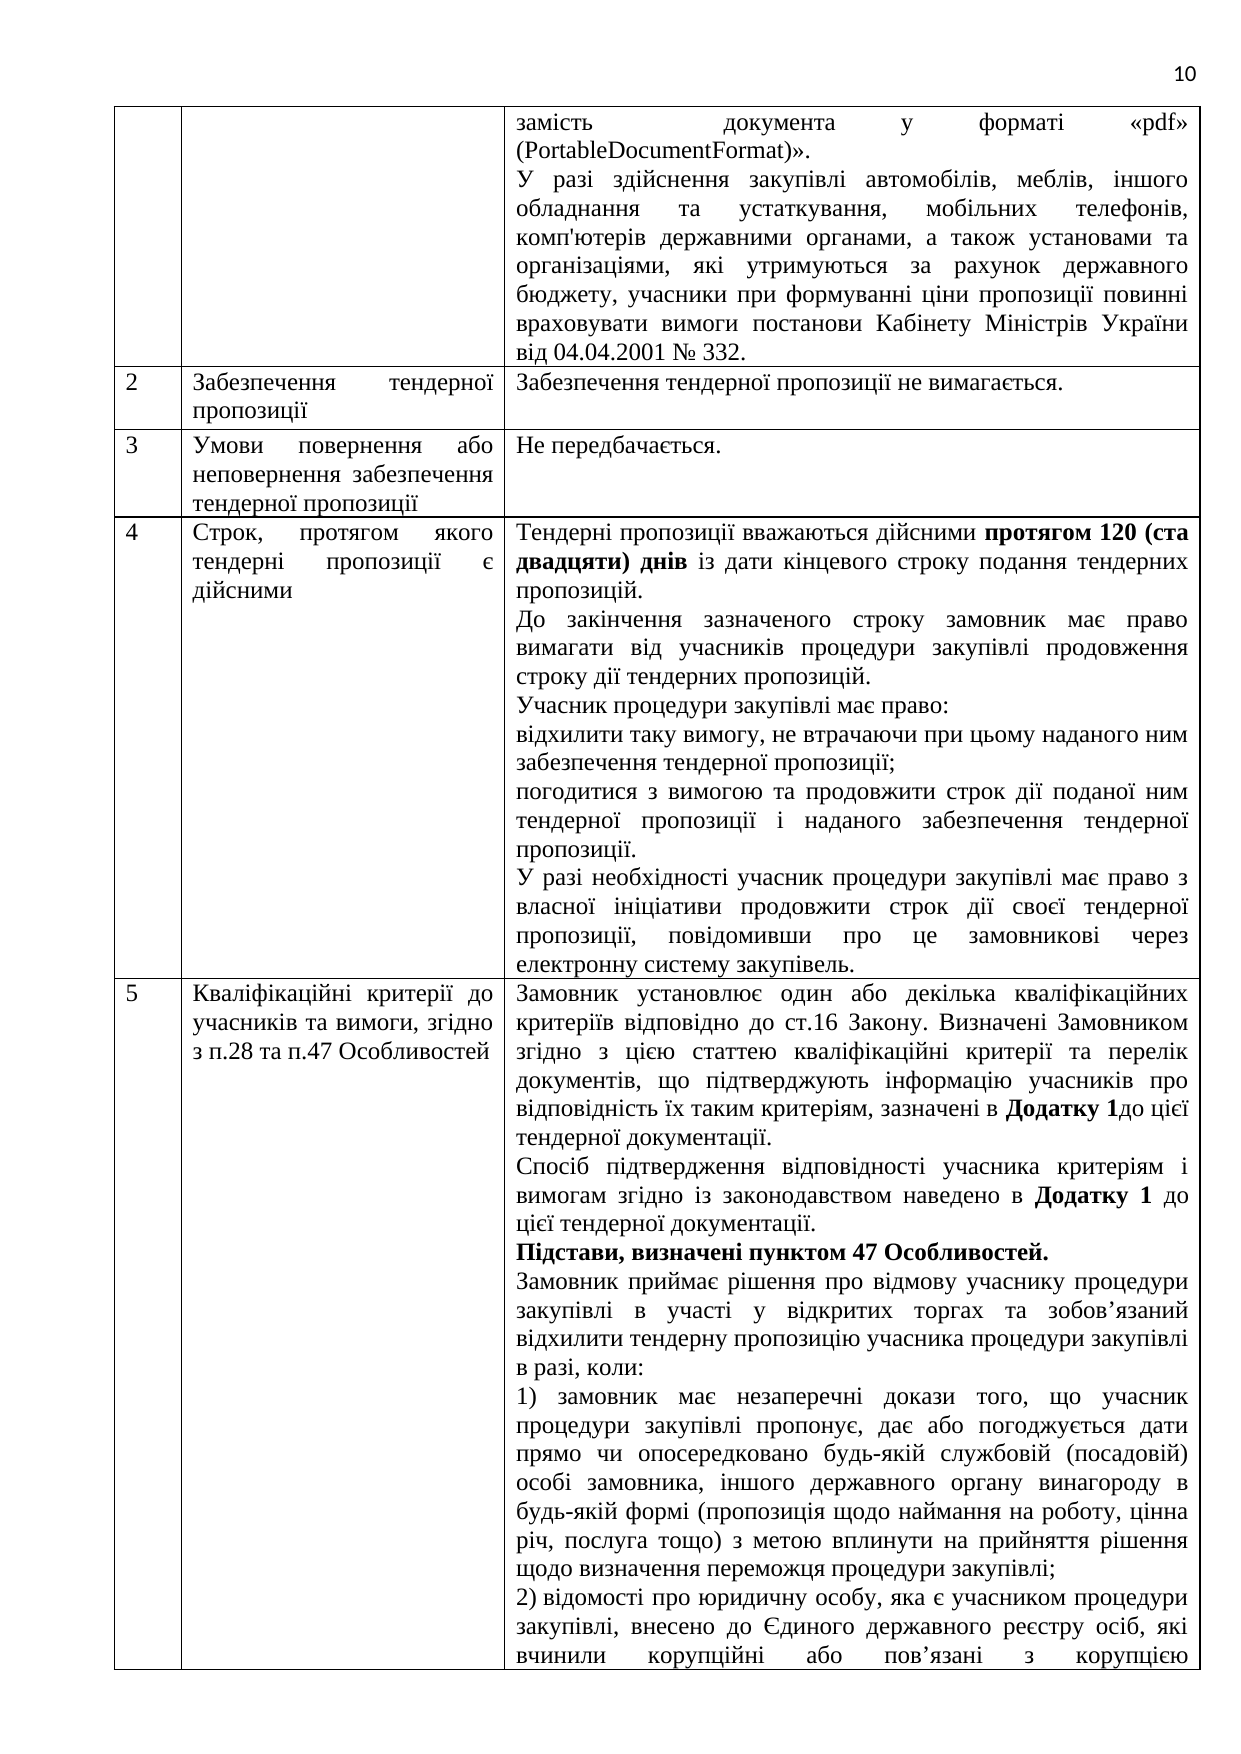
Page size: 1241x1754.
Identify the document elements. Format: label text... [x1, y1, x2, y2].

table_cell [182, 979, 504, 1668]
table_cell 2 [115, 367, 181, 429]
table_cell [182, 107, 504, 366]
table_cell 4 [115, 518, 181, 977]
table_cell Строк, протягом якого тендерні пропозиції є дійсними [182, 518, 504, 977]
table_cell 3 [115, 430, 181, 516]
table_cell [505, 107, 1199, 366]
table_cell Тендерні пропозиції вважаються дійсними протягом 120 (ста двадцяти) днів із дати кінцевого строку подання тендерних пропозицій. До закінчення зазначеного строку замовник має право вимагати від учасників процедури закупівлі продовження строку дії тендерних пропозицій. Учасник процедури закупівлі має право: відхилити таку вимогу, не втрачаючи при цьому наданого ним забезпечення тендерної пропозиції; погодитися з вимогою та продовжити строк дії поданої ним тендерної пропозиції і наданого забезпечення тендерної пропозиції. У разі необхідності учасник процедури закупівлі має право з власної ініціативи продовжити строк дії своєї тендерної пропозиції, повідомивши про це замовникові через електронну систему закупівель. [505, 518, 1199, 977]
table_cell Забезпечення тендерної пропозиції не вимагається. [505, 367, 1199, 429]
table_cell Забезпечення тендерної пропозиції [182, 367, 504, 429]
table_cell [505, 979, 1199, 1668]
table_cell 1 [115, 107, 181, 366]
table_cell 5 [115, 979, 181, 1668]
table_cell Умови повернення або неповернення забезпечення тендерної пропозиції [182, 430, 504, 516]
table_cell Не передбачається. [505, 430, 1199, 516]
